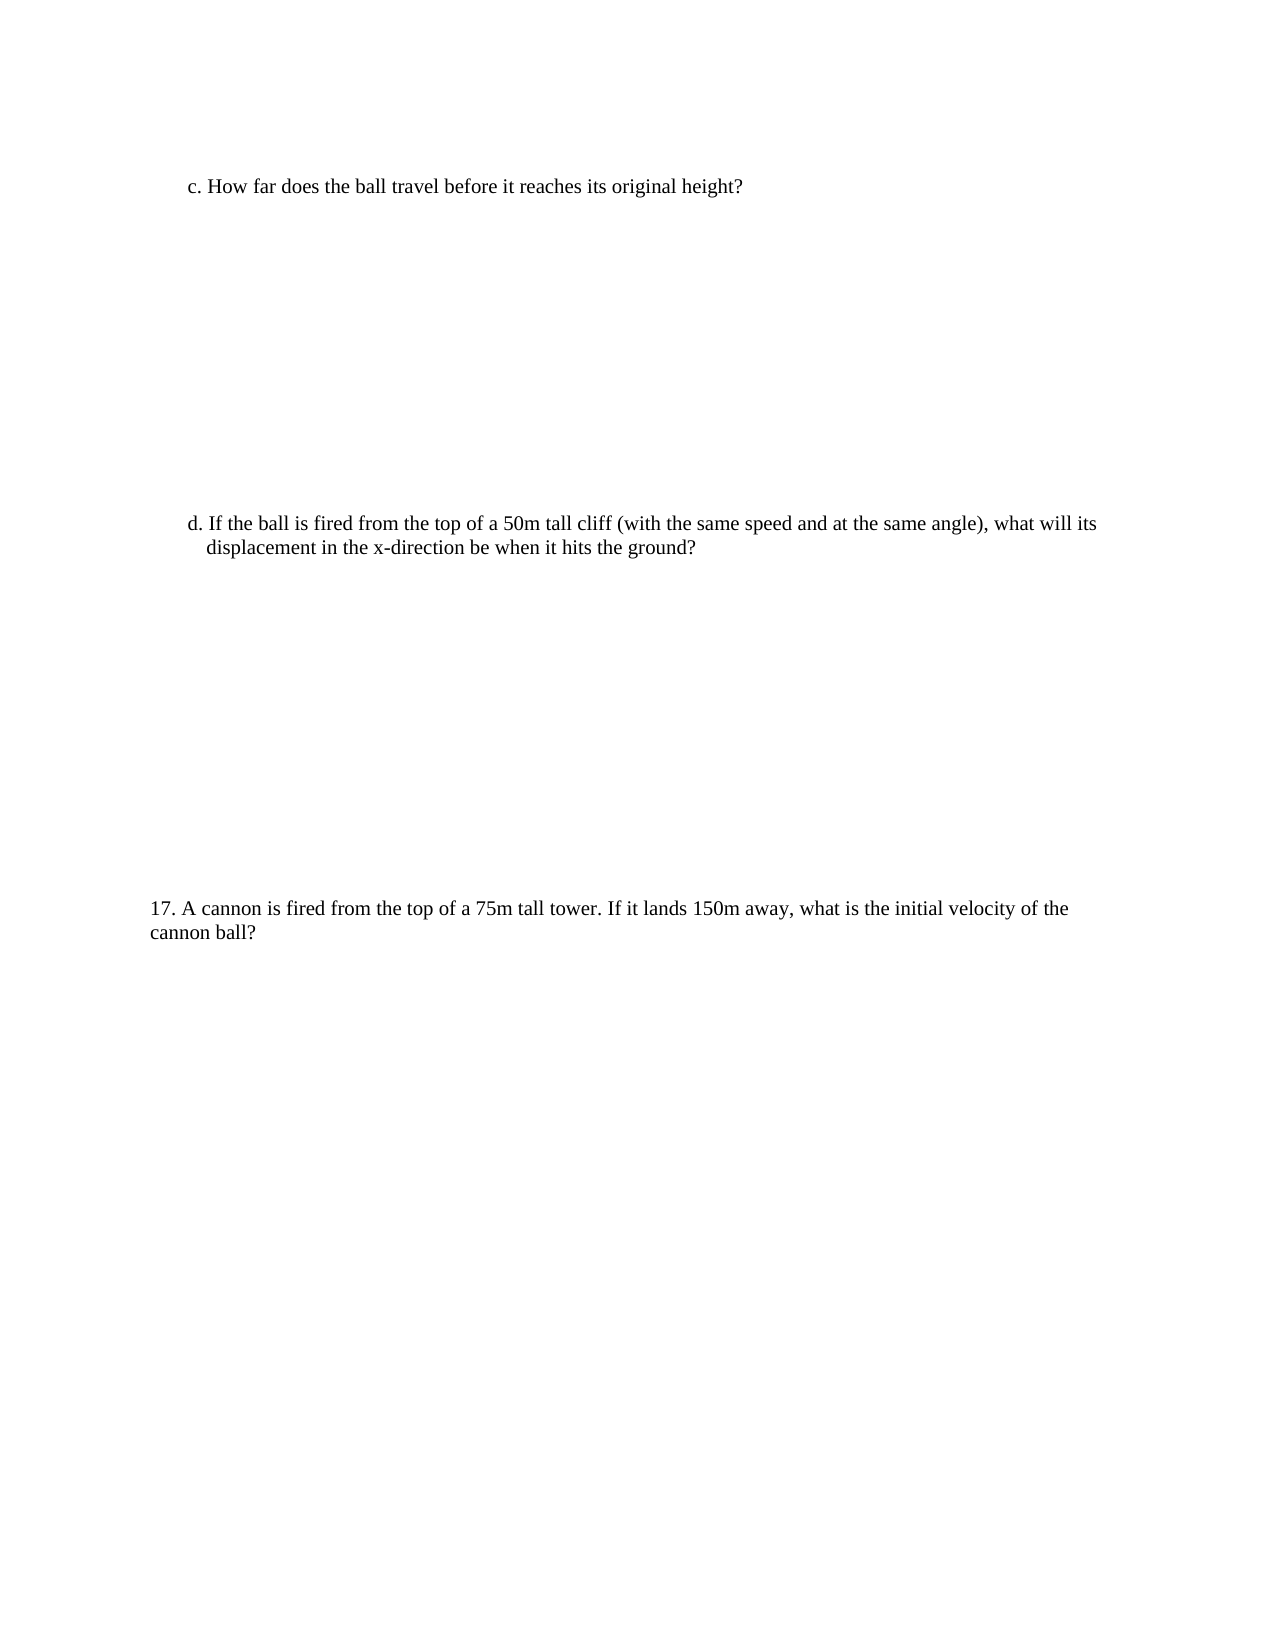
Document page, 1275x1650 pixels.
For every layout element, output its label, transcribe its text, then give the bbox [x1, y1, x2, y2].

text 17. A cannon is fired from the top of a 75m tall tower. If it lands 150m away, what is the initial velocity of the cannon ball? [150, 896, 1125, 944]
text c. How far does the ball travel before it reaches its original height? [187, 174, 1125, 198]
text d. If the ball is fired from the top of a 50m tall cliff (with the same speed and at the same angle), what will its displacement in the x-direction be when it hits the ground? [187, 511, 1125, 559]
